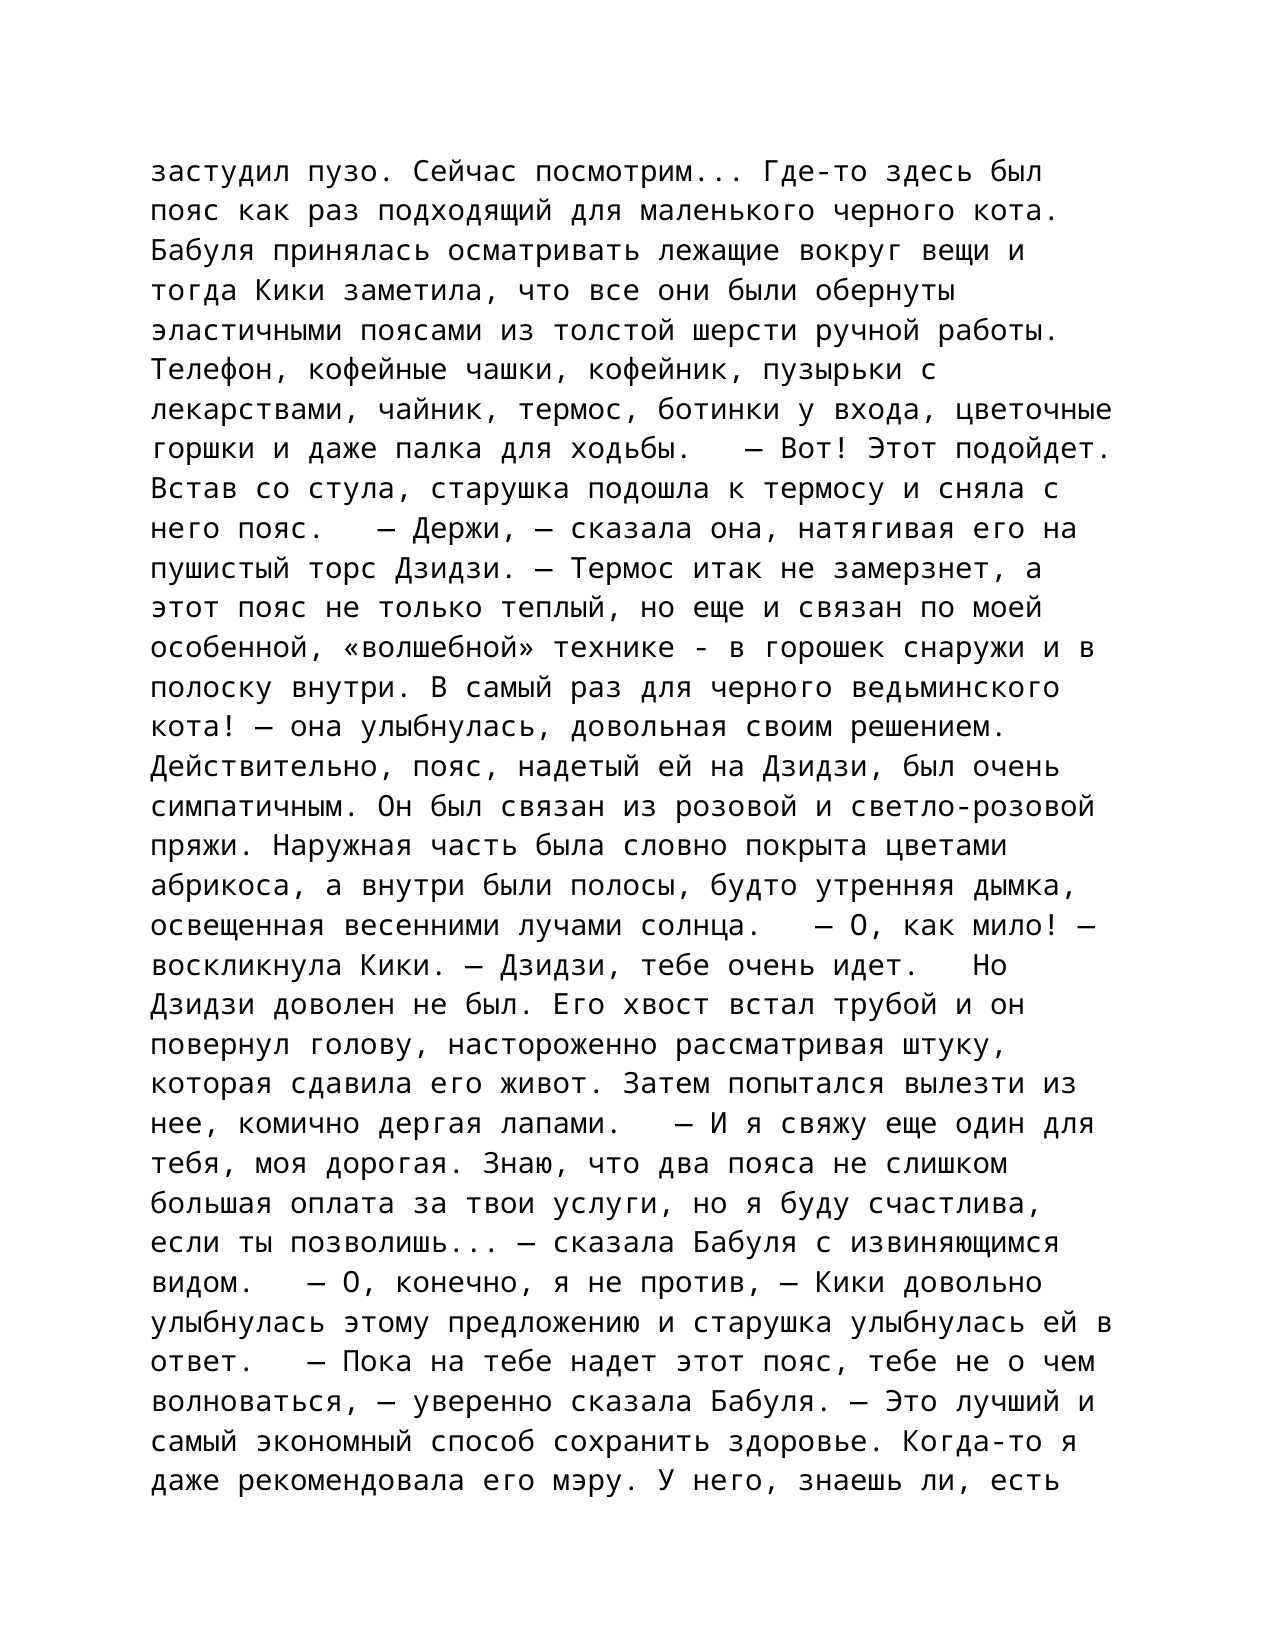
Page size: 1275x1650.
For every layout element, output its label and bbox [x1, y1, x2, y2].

text [150, 150, 1125, 1499]
